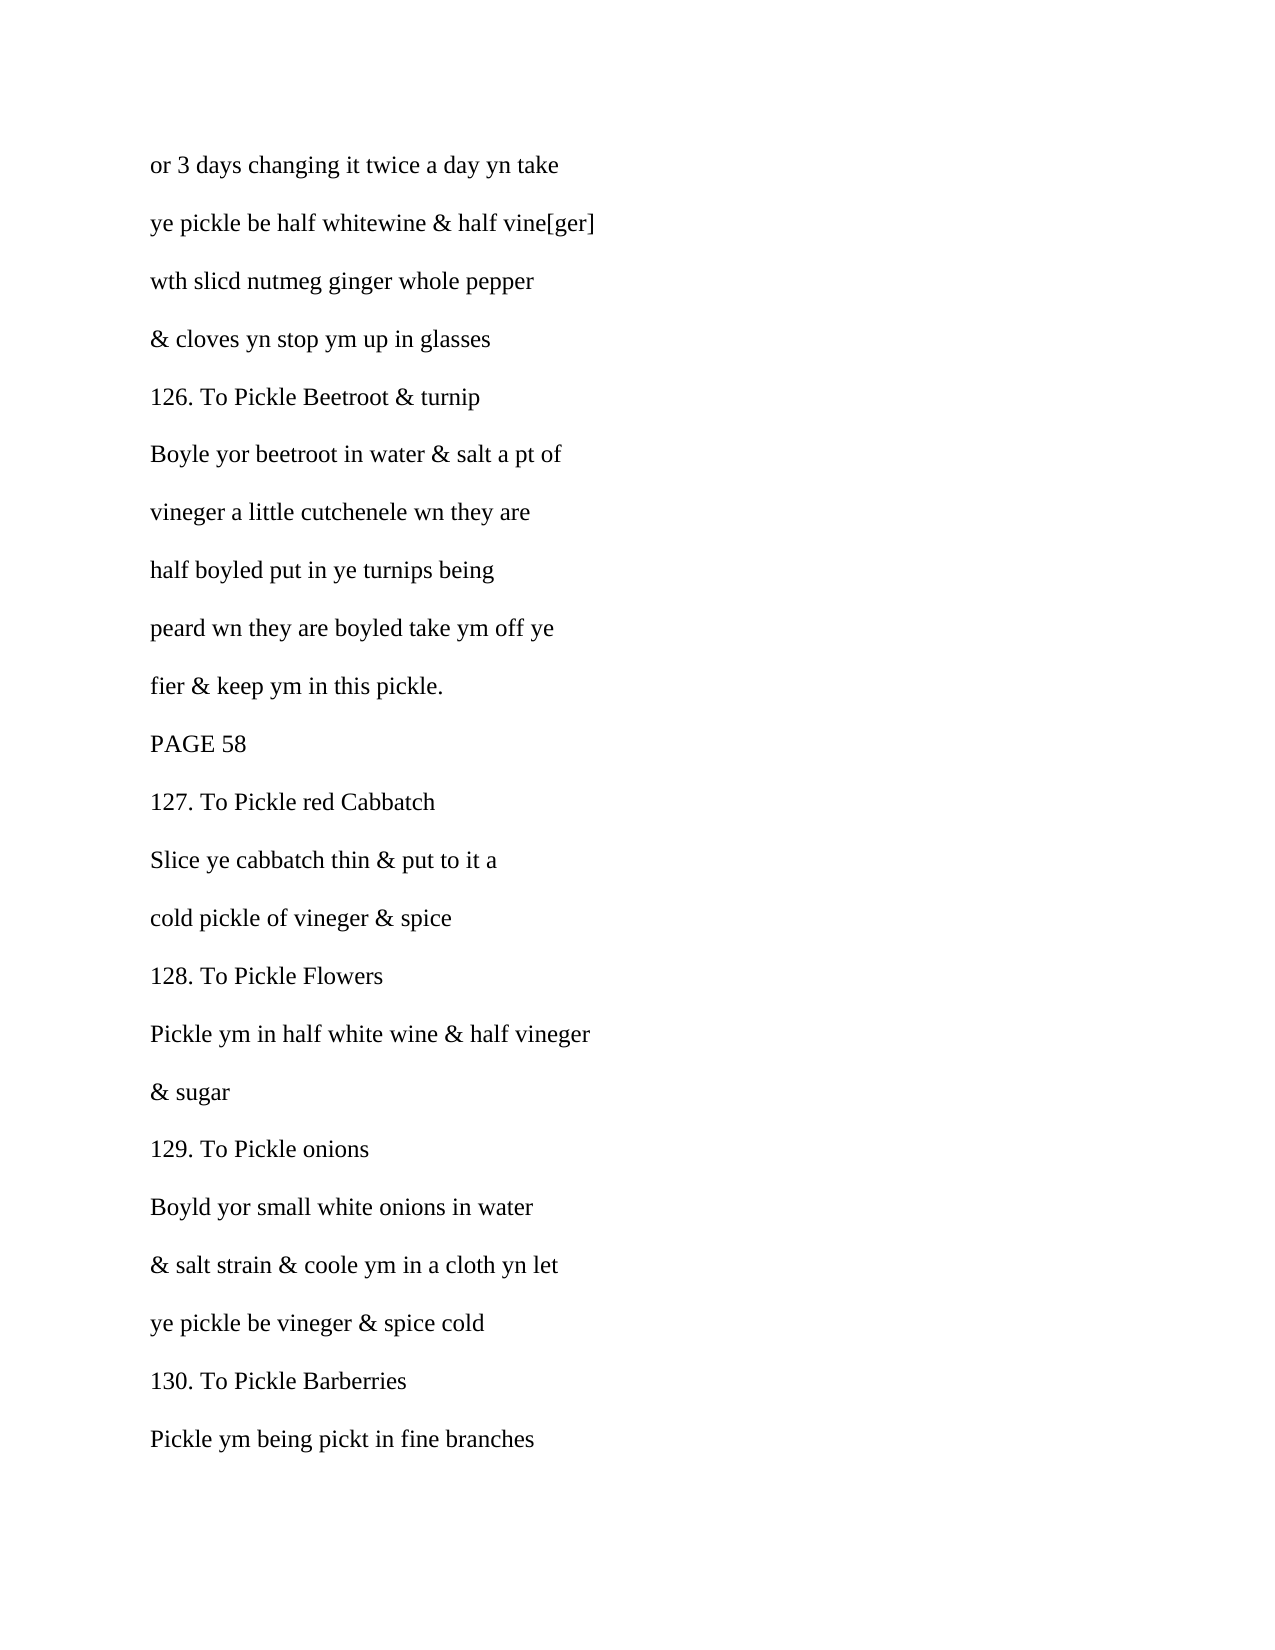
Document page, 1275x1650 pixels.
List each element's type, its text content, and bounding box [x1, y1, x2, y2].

text wth slicd nutmeg ginger whole pepper [150, 266, 1125, 294]
text Boyld yor small white onions in water [150, 1192, 1125, 1221]
text Slice ye cabbatch thin & put to it a [150, 845, 1125, 874]
text Pickle ym in half white wine & half vineger [150, 1019, 1125, 1047]
text Boyle yor beetroot in water & salt a pt of [150, 439, 1125, 468]
text 127. To Pickle red Cabbatch [150, 787, 1125, 816]
text PAGE 58 [150, 729, 1125, 758]
text fier & keep ym in this pickle. [150, 671, 1125, 700]
text 128. To Pickle Flowers [150, 961, 1125, 989]
text Pickle ym being pickt in fine branches [150, 1424, 1125, 1453]
text 130. To Pickle Barberries [150, 1366, 1125, 1395]
text 126. To Pickle Beetroot & turnip [150, 382, 1125, 410]
text vineger a little cutchenele wn they are [150, 497, 1125, 526]
text & salt strain & coole ym in a cloth yn let [150, 1250, 1125, 1279]
text ye pickle be half whitewine & half vine[ger] [150, 208, 1125, 237]
text & cloves yn stop ym up in glasses [150, 324, 1125, 352]
text peard wn they are boyled take ym off ye [150, 613, 1125, 642]
text ye pickle be vineger & spice cold [150, 1308, 1125, 1337]
text 129. To Pickle onions [150, 1134, 1125, 1163]
text & sugar [150, 1077, 1125, 1105]
text cold pickle of vineger & spice [150, 903, 1125, 932]
text or 3 days changing it twice a day yn take [150, 150, 1125, 179]
text half boyled put in ye turnips being [150, 555, 1125, 584]
